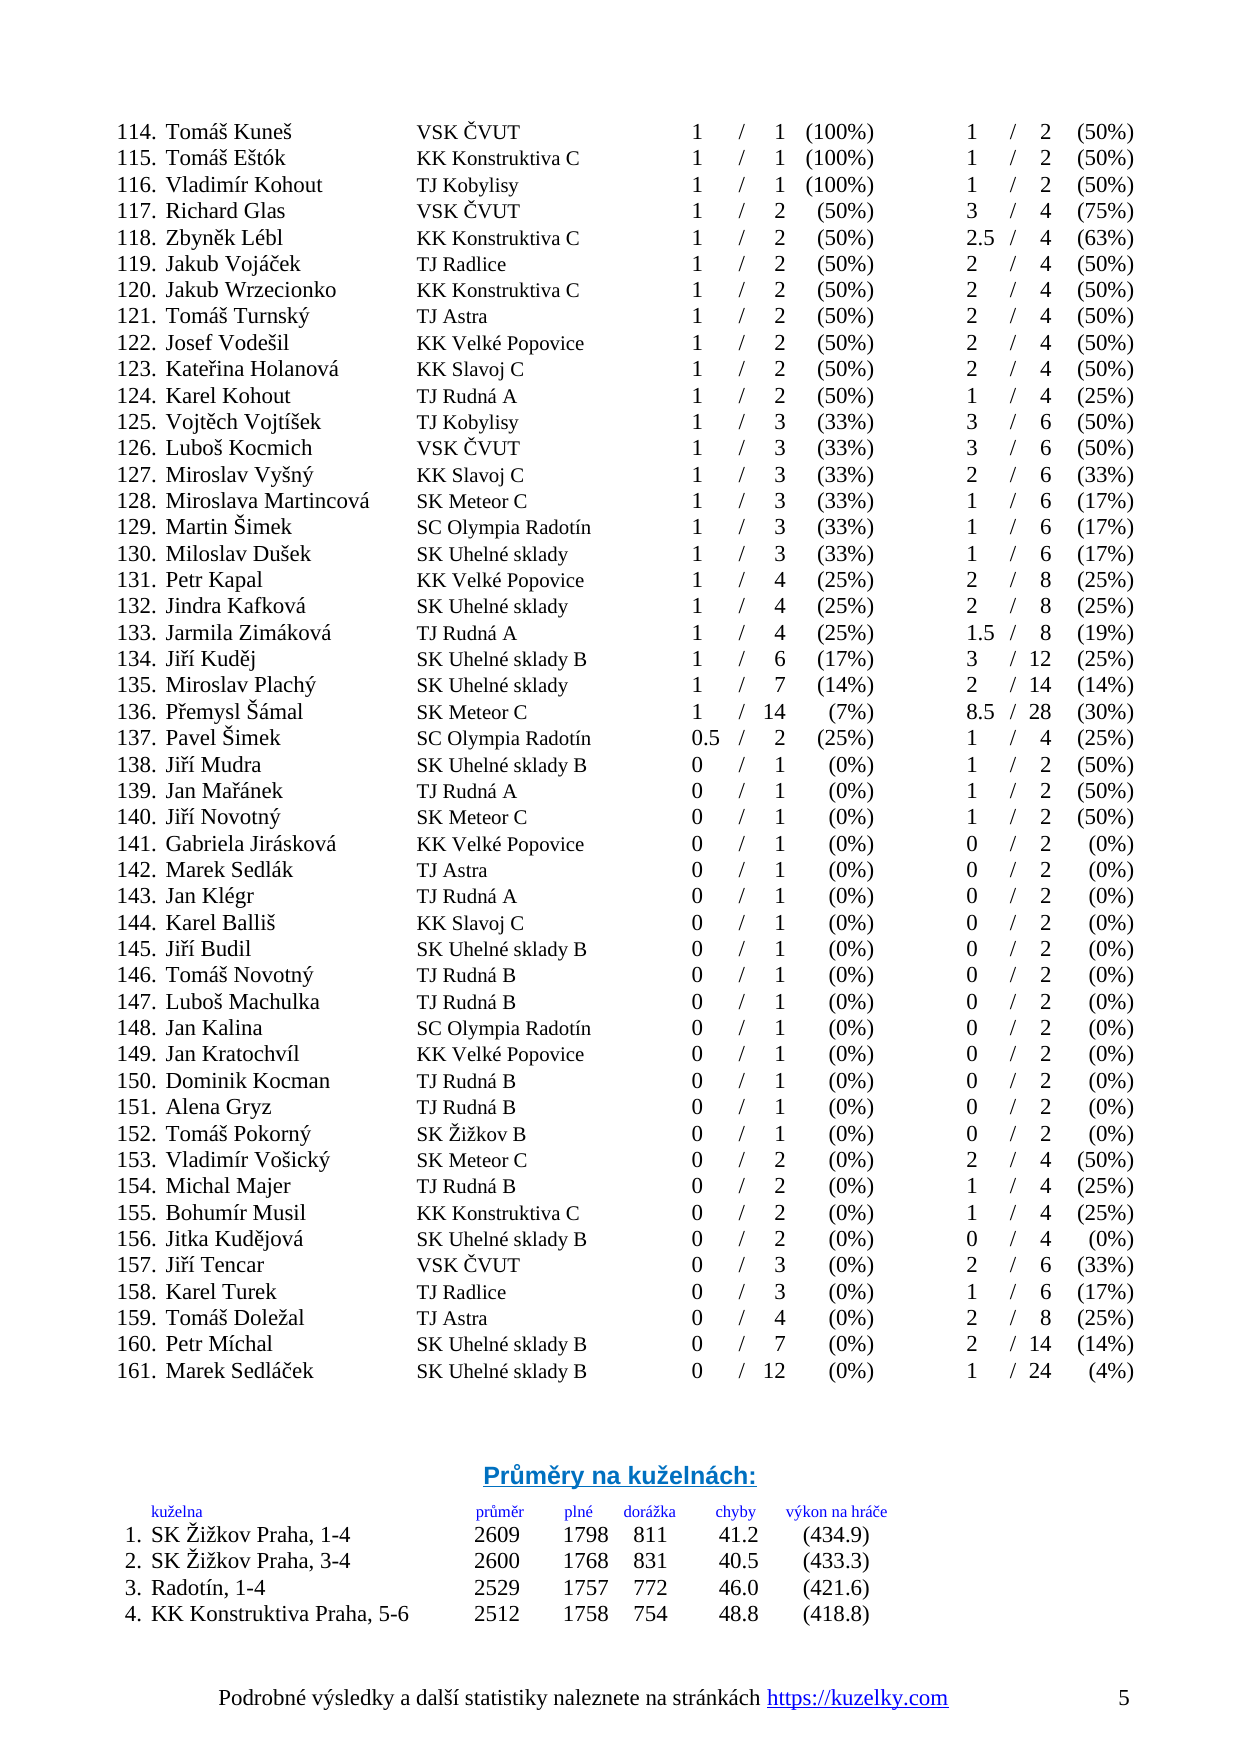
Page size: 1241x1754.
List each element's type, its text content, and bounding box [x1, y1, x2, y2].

text 152. Tomáš Pokorný SK Žižkov B 0 / 1 (0%) 0 / 2 (0%) [106, 1119, 1134, 1146]
text 157. Jiří Tencar VSK ČVUT 0 / 3 (0%) 2 / 6 (33%) [106, 1251, 1134, 1278]
text 149. Jan Kratochvíl KK Velké Popovice 0 / 1 (0%) 0 / 2 (0%) [106, 1041, 1134, 1067]
text 122. Josef Vodešil KK Velké Popovice 1 / 2 (50%) 2 / 4 (50%) [106, 329, 1134, 355]
text 129. Martin Šimek SC Olympia Radotín 1 / 3 (33%) 1 / 6 (17%) [106, 513, 1134, 540]
text 131. Petr Kapal KK Velké Popovice 1 / 4 (25%) 2 / 8 (25%) [106, 566, 1134, 592]
text 124. Karel Kohout TJ Rudná A 1 / 2 (50%) 1 / 4 (25%) [106, 382, 1134, 408]
text 4. KK Konstruktiva Praha, 5-6 2512 1758 754 48.8 (418.8) [106, 1600, 1134, 1627]
text 136. Přemysl Šámal SK Meteor C 1 / 14 (7%) 8.5 / 28 (30%) [106, 698, 1134, 724]
text 128. Miroslava Martincová SK Meteor C 1 / 3 (33%) 1 / 6 (17%) [106, 487, 1134, 513]
text 141. Gabriela Jirásková KK Velké Popovice 0 / 1 (0%) 0 / 2 (0%) [106, 830, 1134, 856]
text 2. SK Žižkov Praha, 3-4 2600 1768 831 40.5 (433.3) [106, 1548, 1134, 1574]
text 125. Vojtěch Vojtíšek TJ Kobylisy 1 / 3 (33%) 3 / 6 (50%) [106, 408, 1134, 434]
text 140. Jiří Novotný SK Meteor C 0 / 1 (0%) 1 / 2 (50%) [106, 803, 1134, 830]
text 145. Jiří Budil SK Uhelné sklady B 0 / 1 (0%) 0 / 2 (0%) [106, 935, 1134, 961]
text 147. Luboš Machulka TJ Rudná B 0 / 1 (0%) 0 / 2 (0%) [106, 988, 1134, 1014]
text 143. Jan Klégr TJ Rudná A 0 / 1 (0%) 0 / 2 (0%) [106, 882, 1134, 909]
text 138. Jiří Mudra SK Uhelné sklady B 0 / 1 (0%) 1 / 2 (50%) [106, 751, 1134, 777]
text 119. Jakub Vojáček TJ Radlice 1 / 2 (50%) 2 / 4 (50%) [106, 250, 1134, 276]
text kuželna průměr plné dorážka chyby výkon na hráče [106, 1502, 1134, 1521]
text 151. Alena Gryz TJ Rudná B 0 / 1 (0%) 0 / 2 (0%) [106, 1093, 1134, 1119]
text 160. Petr Míchal SK Uhelné sklady B 0 / 7 (0%) 2 / 14 (14%) [106, 1330, 1134, 1357]
text 156. Jitka Kudějová SK Uhelné sklady B 0 / 2 (0%) 0 / 4 (0%) [106, 1225, 1134, 1251]
text 146. Tomáš Novotný TJ Rudná B 0 / 1 (0%) 0 / 2 (0%) [106, 961, 1134, 988]
text 133. Jarmila Zimáková TJ Rudná A 1 / 4 (25%) 1.5 / 8 (19%) [106, 619, 1134, 645]
text 132. Jindra Kafková SK Uhelné sklady 1 / 4 (25%) 2 / 8 (25%) [106, 592, 1134, 619]
text 155. Bohumír Musil KK Konstruktiva C 0 / 2 (0%) 1 / 4 (25%) [106, 1199, 1134, 1225]
text 3. Radotín, 1-4 2529 1757 772 46.0 (421.6) [106, 1574, 1134, 1600]
text 150. Dominik Kocman TJ Rudná B 0 / 1 (0%) 0 / 2 (0%) [106, 1067, 1134, 1093]
text 118. Zbyněk Lébl KK Konstruktiva C 1 / 2 (50%) 2.5 / 4 (63%) [106, 223, 1134, 250]
text Průměry na kuželnách: [94, 1461, 1145, 1489]
text 126. Luboš Kocmich VSK ČVUT 1 / 3 (33%) 3 / 6 (50%) [106, 434, 1134, 461]
text 153. Vladimír Vošický SK Meteor C 0 / 2 (0%) 2 / 4 (50%) [106, 1146, 1134, 1172]
text 123. Kateřina Holanová KK Slavoj C 1 / 2 (50%) 2 / 4 (50%) [106, 355, 1134, 382]
text 142. Marek Sedlák TJ Astra 0 / 1 (0%) 0 / 2 (0%) [106, 856, 1134, 882]
text 1. SK Žižkov Praha, 1-4 2609 1798 811 41.2 (434.9) [106, 1521, 1134, 1548]
text 115. Tomáš Eštók KK Konstruktiva C 1 / 1 (100%) 1 / 2 (50%) [106, 144, 1134, 171]
text 116. Vladimír Kohout TJ Kobylisy 1 / 1 (100%) 1 / 2 (50%) [106, 171, 1134, 197]
text 134. Jiří Kuděj SK Uhelné sklady B 1 / 6 (17%) 3 / 12 (25%) [106, 645, 1134, 672]
text 148. Jan Kalina SC Olympia Radotín 0 / 1 (0%) 0 / 2 (0%) [106, 1014, 1134, 1041]
text 120. Jakub Wrzecionko KK Konstruktiva C 1 / 2 (50%) 2 / 4 (50%) [106, 276, 1134, 303]
text 135. Miroslav Plachý SK Uhelné sklady 1 / 7 (14%) 2 / 14 (14%) [106, 672, 1134, 698]
text 139. Jan Mařánek TJ Rudná A 0 / 1 (0%) 1 / 2 (50%) [106, 777, 1134, 803]
text 127. Miroslav Vyšný KK Slavoj C 1 / 3 (33%) 2 / 6 (33%) [106, 461, 1134, 487]
text 117. Richard Glas VSK ČVUT 1 / 2 (50%) 3 / 4 (75%) [106, 197, 1134, 223]
text 154. Michal Majer TJ Rudná B 0 / 2 (0%) 1 / 4 (25%) [106, 1172, 1134, 1199]
text 114. Tomáš Kuneš VSK ČVUT 1 / 1 (100%) 1 / 2 (50%) [106, 118, 1134, 144]
text 144. Karel Balliš KK Slavoj C 0 / 1 (0%) 0 / 2 (0%) [106, 909, 1134, 935]
text 158. Karel Turek TJ Radlice 0 / 3 (0%) 1 / 6 (17%) [106, 1278, 1134, 1304]
text 159. Tomáš Doležal TJ Astra 0 / 4 (0%) 2 / 8 (25%) [106, 1304, 1134, 1330]
text 161. Marek Sedláček SK Uhelné sklady B 0 / 12 (0%) 1 / 24 (4%) [106, 1357, 1134, 1383]
text 137. Pavel Šimek SC Olympia Radotín 0.5 / 2 (25%) 1 / 4 (25%) [106, 724, 1134, 751]
text 121. Tomáš Turnský TJ Astra 1 / 2 (50%) 2 / 4 (50%) [106, 303, 1134, 329]
text 130. Miloslav Dušek SK Uhelné sklady 1 / 3 (33%) 1 / 6 (17%) [106, 540, 1134, 566]
